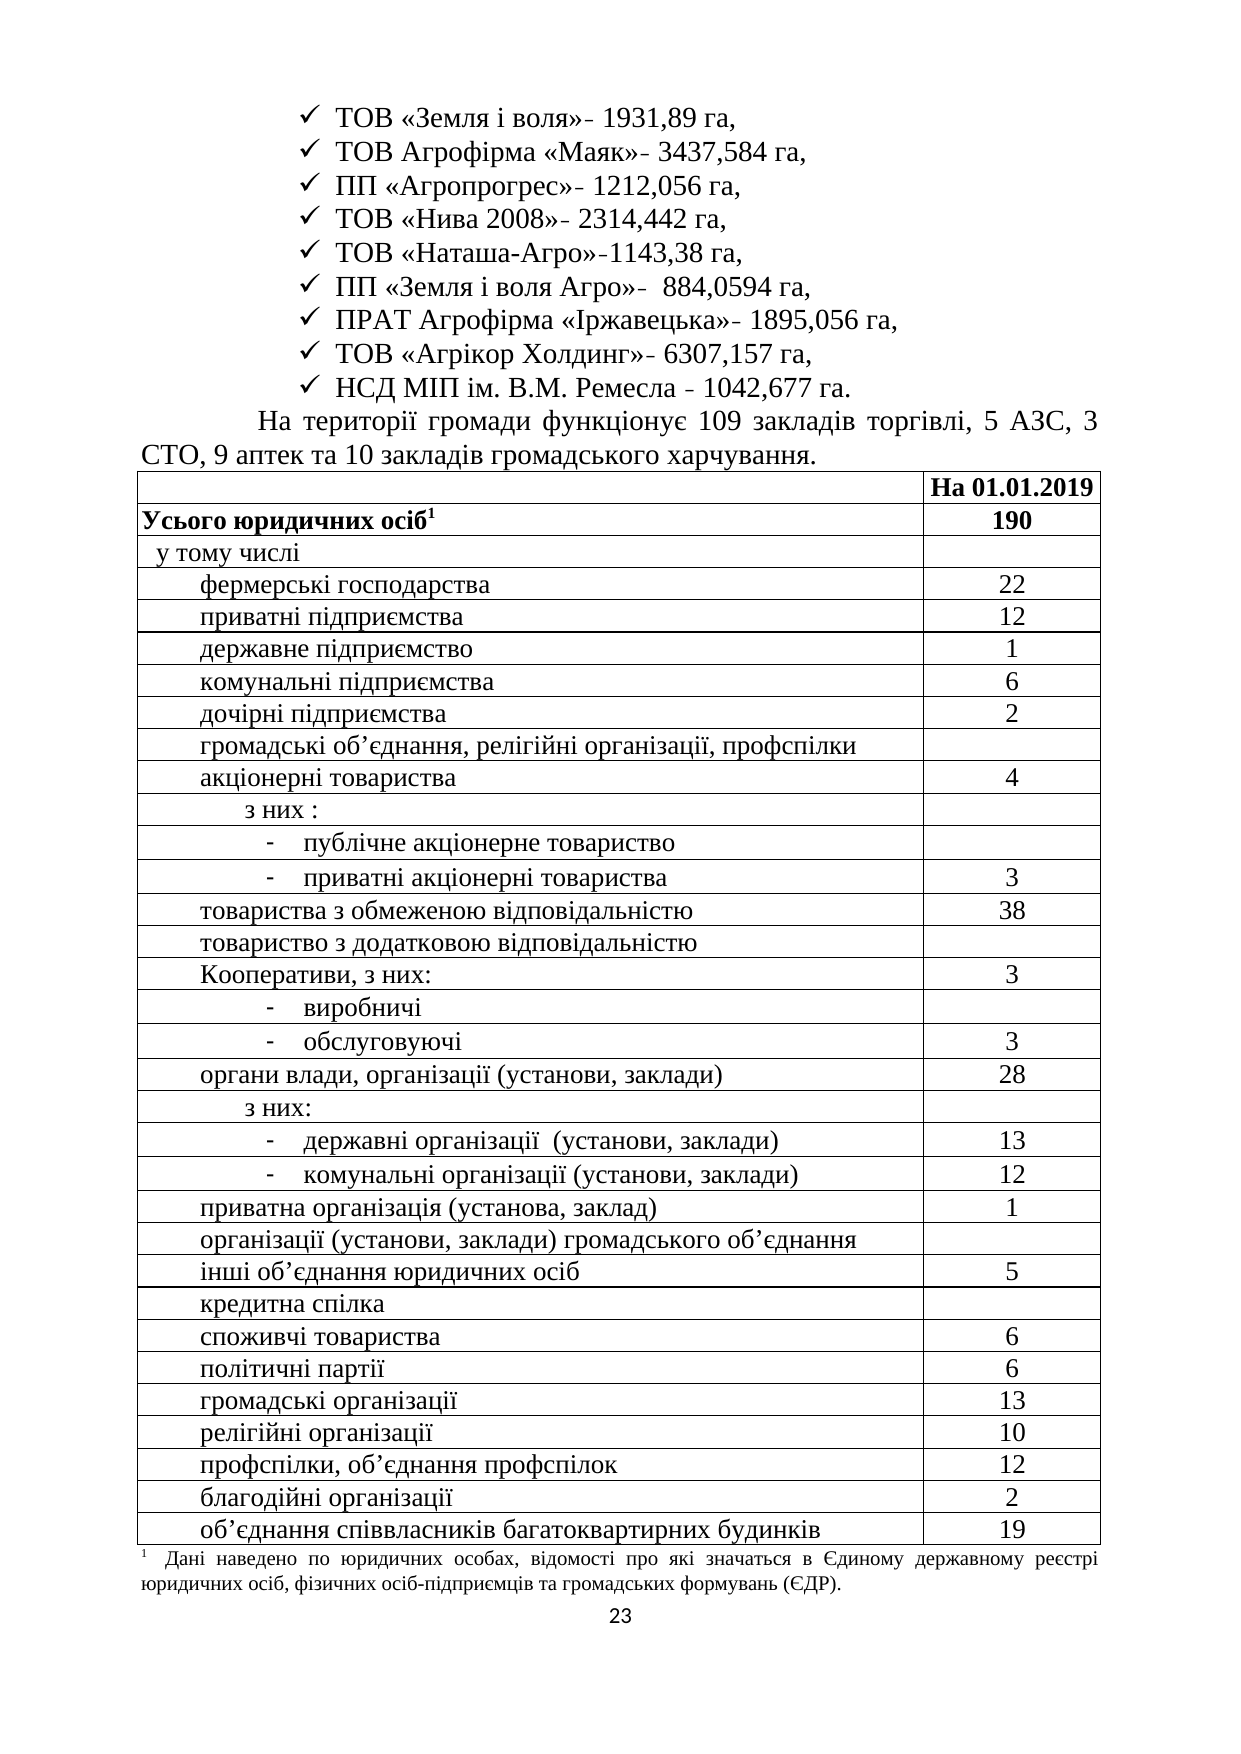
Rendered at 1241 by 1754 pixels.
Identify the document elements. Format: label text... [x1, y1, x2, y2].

table_cell 6 [924, 1320, 1100, 1351]
list ПП «Агропрогрес»– 1212,056 га, [298, 168, 1099, 202]
table_cell 3 [924, 860, 1100, 893]
table_cell виробничі [138, 990, 923, 1023]
table_cell 12 [924, 1157, 1100, 1190]
table_cell політичні партії [138, 1352, 923, 1383]
table_cell кредитна спілка [138, 1288, 923, 1319]
table_cell інші об’єднання юридичних осіб [138, 1255, 923, 1286]
table_cell 38 [924, 894, 1100, 925]
table_header [138, 472, 923, 503]
table_cell 190 [924, 504, 1100, 535]
table_cell державне підприємство [138, 633, 923, 664]
table_cell у тому числі [138, 536, 923, 567]
table_cell державні організації (установи, заклади) [138, 1123, 923, 1156]
table_cell публічне акціонерне товариство [138, 826, 923, 859]
table_cell 12 [924, 1449, 1100, 1479]
table_cell 10 [924, 1416, 1100, 1447]
list ТОВ «Агрікор Холдинг»– 6307,157 га, [298, 336, 1099, 370]
table_cell [924, 1091, 1100, 1122]
table_cell комунальні організації (установи, заклади) [138, 1157, 923, 1190]
list ТОВ «Наташа-Агро»–1143,38 га, [298, 235, 1099, 269]
table_cell [924, 926, 1100, 957]
table_cell з них : [138, 794, 923, 824]
table_cell [924, 1288, 1100, 1319]
table_cell [924, 826, 1100, 859]
table_cell 6 [924, 665, 1100, 696]
table_cell профспілки, об’єднання профспілок [138, 1449, 923, 1479]
table_cell [924, 1223, 1100, 1254]
table_cell приватні підприємства [138, 600, 923, 631]
table_cell [924, 794, 1100, 824]
table_cell дочірні підприємства [138, 697, 923, 728]
table_cell 28 [924, 1059, 1100, 1089]
table_cell 3 [924, 1024, 1100, 1057]
table_cell товариства з обмеженою відповідальністю [138, 894, 923, 925]
list ТОВ «Нива 2008»– 2314,442 га, [298, 202, 1099, 235]
text На території громади функціонує 109 закладів торгівлі, 5 АЗС, 3 СТО, 9 аптек та 10 закладів громадського харчування. [141, 403, 1099, 471]
table_cell комунальні підприємства [138, 665, 923, 696]
table_cell [924, 990, 1100, 1023]
table_cell акціонерні товариства [138, 761, 923, 792]
table_cell 22 [924, 568, 1100, 599]
table_cell Кооперативи, з них: [138, 958, 923, 989]
table_cell громадські об’єднання, релігійні організації, профспілки [138, 729, 923, 760]
table_header На 01.01.2019 [924, 472, 1100, 503]
table_cell об’єднання співвласників багатоквартирних будинків [138, 1513, 923, 1544]
list ТОВ Агрофірма «Маяк»– 3437,584 га, [298, 134, 1099, 168]
table_cell споживчі товариства [138, 1320, 923, 1351]
table_cell організації (установи, заклади) громадського об’єднання [138, 1223, 923, 1254]
table_cell фермерські господарства [138, 568, 923, 599]
table_cell органи влади, організації (установи, заклади) [138, 1059, 923, 1089]
list НСД МІП ім. В.М. Ремесла – 1042,677 га. [298, 370, 1099, 403]
table_cell приватна організація (установа, заклад) [138, 1191, 923, 1222]
table_cell товариство з додатковою відповідальністю [138, 926, 923, 957]
table_cell 13 [924, 1123, 1100, 1156]
table_cell 19 [924, 1513, 1100, 1544]
list ПП «Земля і воля Агро»– 884,0594 га, [298, 269, 1099, 302]
table_cell приватні акціонерні товариства [138, 860, 923, 893]
table_cell Усього юридичних осіб1 [138, 504, 923, 535]
table_cell 1 [924, 1191, 1100, 1222]
table_cell 2 [924, 1481, 1100, 1512]
table_cell 13 [924, 1384, 1100, 1415]
list ТОВ «Земля і воля»– 1931,89 га, [298, 101, 1099, 134]
table_cell релігійні організації [138, 1416, 923, 1447]
table_cell [924, 729, 1100, 760]
text 1 Дані наведено по юридичних особах, відомості про які значаться в Єдиному державному реєстрі юридичних осіб, фізичних осіб-підприємців та громадських формувань (ЄДР). [141, 1545, 1099, 1595]
table_cell 12 [924, 600, 1100, 631]
table_cell благодійні організації [138, 1481, 923, 1512]
table_cell 1 [924, 633, 1100, 664]
table_cell громадські організації [138, 1384, 923, 1415]
list ПРАТ Агрофірма «Іржавецька»– 1895,056 га, [298, 302, 1099, 336]
table_cell 6 [924, 1352, 1100, 1383]
table_cell 5 [924, 1255, 1100, 1286]
table_cell 2 [924, 697, 1100, 728]
table_cell [924, 536, 1100, 567]
table_cell 3 [924, 958, 1100, 989]
table_cell 4 [924, 761, 1100, 792]
table_cell обслуговуючі [138, 1024, 923, 1057]
table_cell з них: [138, 1091, 923, 1122]
